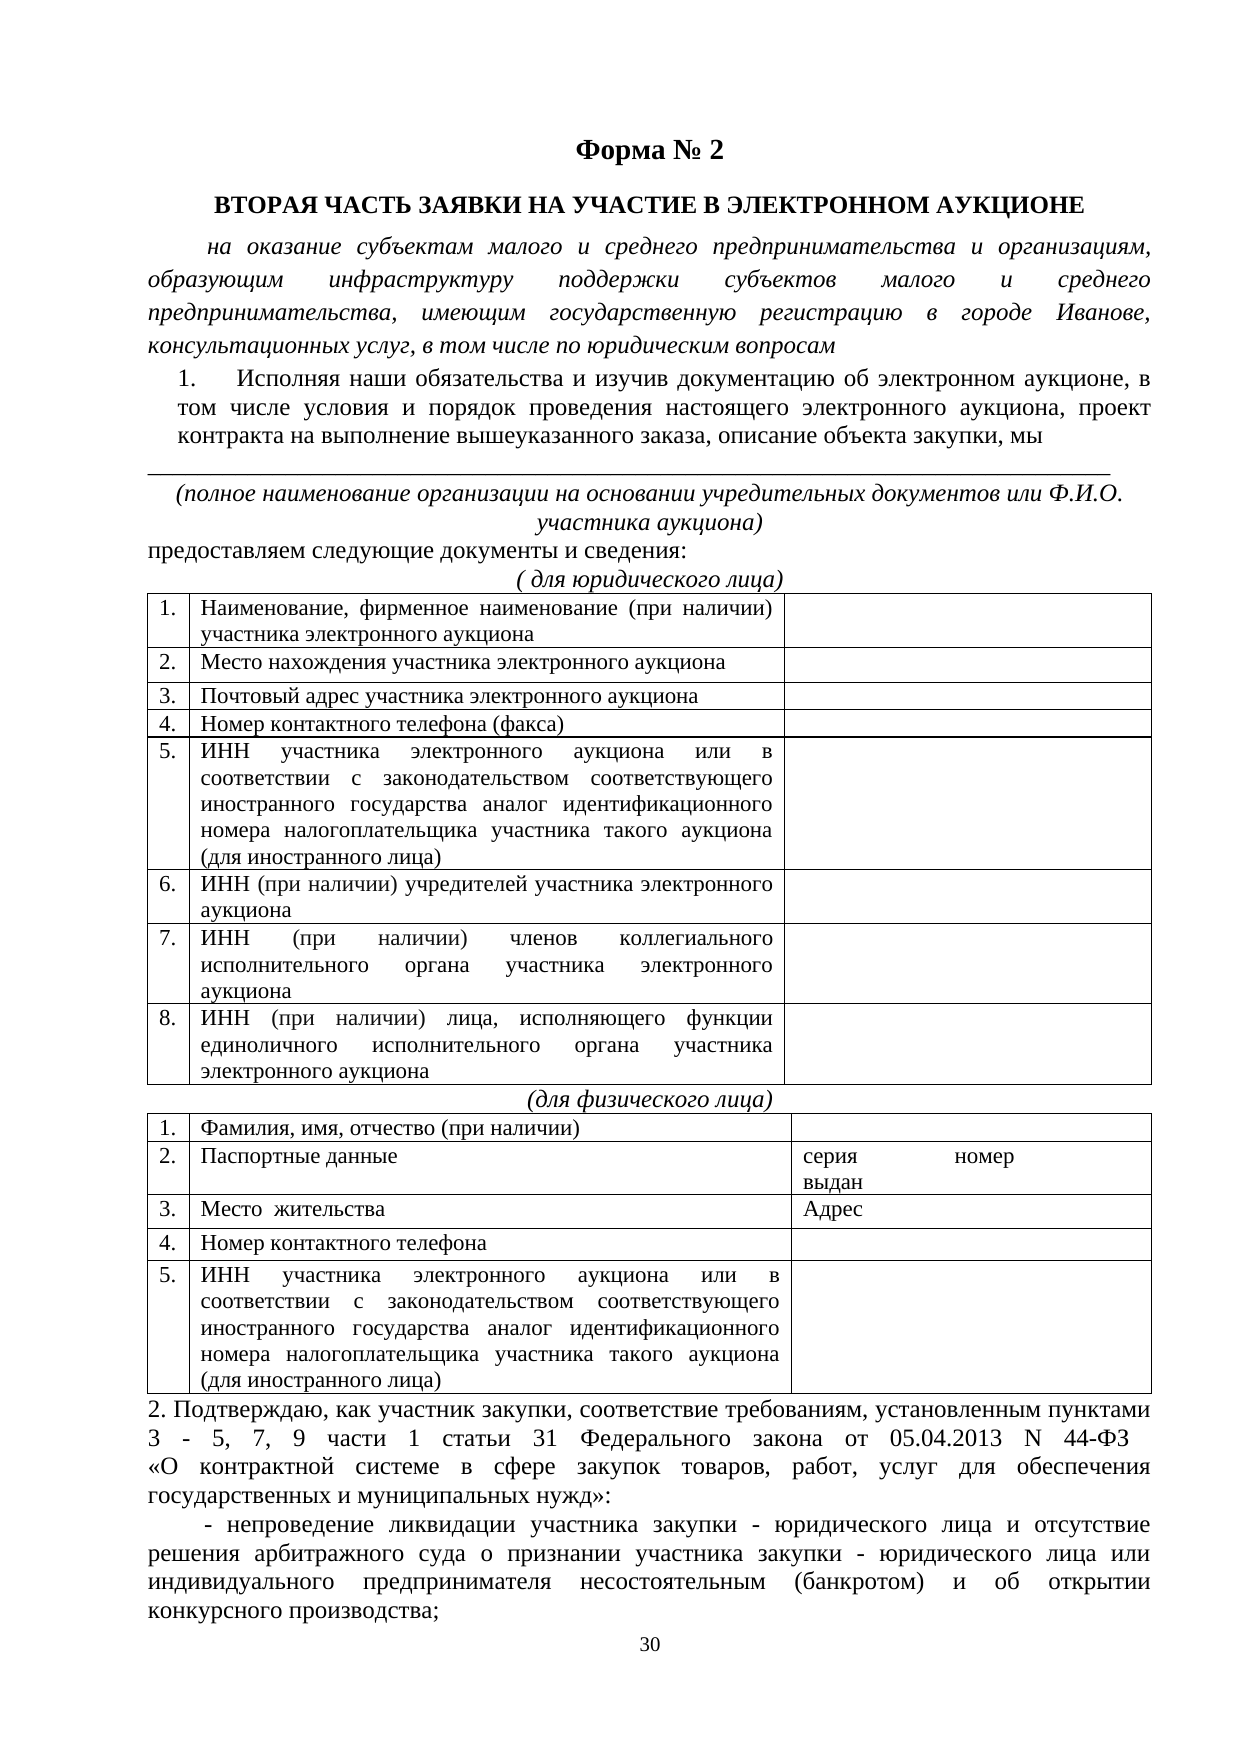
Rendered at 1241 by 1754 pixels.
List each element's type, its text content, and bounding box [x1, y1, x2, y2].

table_cell 5. [148, 738, 189, 869]
text на оказание субъектам малого и среднего предпринимательства и организациям, образующим инфраструктуру поддержки субъектов малого и среднего предпринимательства, имеющим государственную регистрацию в городе Иванове, консультационных услуг, в том числе по юридическим вопросам [148, 231, 1152, 359]
table_cell 2. [148, 648, 189, 682]
table_cell 3. [148, 1195, 189, 1228]
table_cell [785, 924, 1151, 1003]
table_cell [792, 1261, 1151, 1393]
table_cell Место жительства [190, 1195, 791, 1228]
table_cell [785, 648, 1151, 682]
table_cell 6. [148, 870, 189, 923]
table_cell 4. [148, 710, 189, 736]
table_cell ИНН участника электронного аукциона или в соответствии с законодательством соответствующего иностранного государства аналог идентификационного номера налогоплательщика участника такого аукциона (для иностранного лица) [190, 738, 784, 869]
table_cell 4. [148, 1229, 189, 1260]
table_header [785, 594, 1151, 647]
table_header 1. [148, 1114, 189, 1141]
table_cell Почтовый адрес участника электронного аукциона [190, 683, 784, 709]
table_cell Номер контактного телефона [190, 1229, 791, 1260]
table_cell серия номер выдан [792, 1142, 1151, 1194]
table_cell Адрес [792, 1195, 1151, 1228]
text 2. Подтверждаю, как участник закупки, соответствие требованиям, установленным пунктами 3 - 5, 7, 9 части 1 статьи 31 Федерального закона от 05.04.2013 N 44-ФЗ «О контрактной системе в сфере закупок товаров, работ, услуг для обеспечения государственных и муниципальных нужд»: [148, 1394, 1152, 1509]
text (полное наименование организации на основании учредительных документов или Ф.И.О. участника аукциона) [148, 478, 1152, 536]
text Форма № 2 [148, 132, 1152, 166]
table_cell [785, 710, 1151, 736]
table_cell ИНН (при наличии) членов коллегиального исполнительного органа участника электронного аукциона [190, 924, 784, 1003]
table_cell 3. [148, 683, 189, 709]
table_cell Паспортные данные [190, 1142, 791, 1194]
table_header Фамилия, имя, отчество (при наличии) [190, 1114, 791, 1141]
table_cell [785, 1004, 1151, 1083]
table_cell ИНН (при наличии) лица, исполняющего функции единоличного исполнительного органа участника электронного аукциона [190, 1004, 784, 1083]
table_cell [785, 870, 1151, 923]
list Исполняя наши обязательства и изучив документацию об электронном аукционе, в том числе условия и порядок проведения настоящего электронного аукциона, проект контракта на выполнение вышеуказанного заказа, описание объекта закупки, мы [177, 363, 1152, 449]
table_cell ИНН участника электронного аукциона или в соответствии с законодательством соответствующего иностранного государства аналог идентификационного номера налогоплательщика участника такого аукциона (для иностранного лица) [190, 1261, 791, 1393]
text (для физического лица) [148, 1085, 1152, 1113]
table_cell ИНН (при наличии) учредителей участника электронного аукциона [190, 870, 784, 923]
table_cell 7. [148, 924, 189, 1003]
table_header 1. [148, 594, 189, 647]
table_cell [785, 738, 1151, 869]
text - непроведение ликвидации участника закупки - юридического лица и отсутствие решения арбитражного суда о признании участника закупки - юридического лица или индивидуального предпринимателя несостоятельным (банкротом) и об открытии конкурсного производства; [148, 1509, 1152, 1624]
table_cell [792, 1229, 1151, 1260]
table_header Наименование, фирменное наименование (при наличии) участника электронного аукциона [190, 594, 784, 647]
table_cell 8. [148, 1004, 189, 1083]
text предоставляем следующие документы и сведения: [148, 536, 1152, 564]
table_header [792, 1114, 1151, 1141]
text ВТОРАЯ ЧАСТЬ ЗАЯВКИ НА УЧАСТИЕ В ЭЛЕКТРОННОМ АУКЦИОНЕ [148, 190, 1152, 218]
text _____________________________________________________________________________ [148, 449, 1152, 478]
text ( для юридического лица) [148, 564, 1152, 593]
table_cell [785, 683, 1151, 709]
table_cell 5. [148, 1261, 189, 1393]
table_cell Место нахождения участника электронного аукциона [190, 648, 784, 682]
table_cell 2. [148, 1142, 189, 1194]
table_cell Номер контактного телефона (факса) [190, 710, 784, 736]
